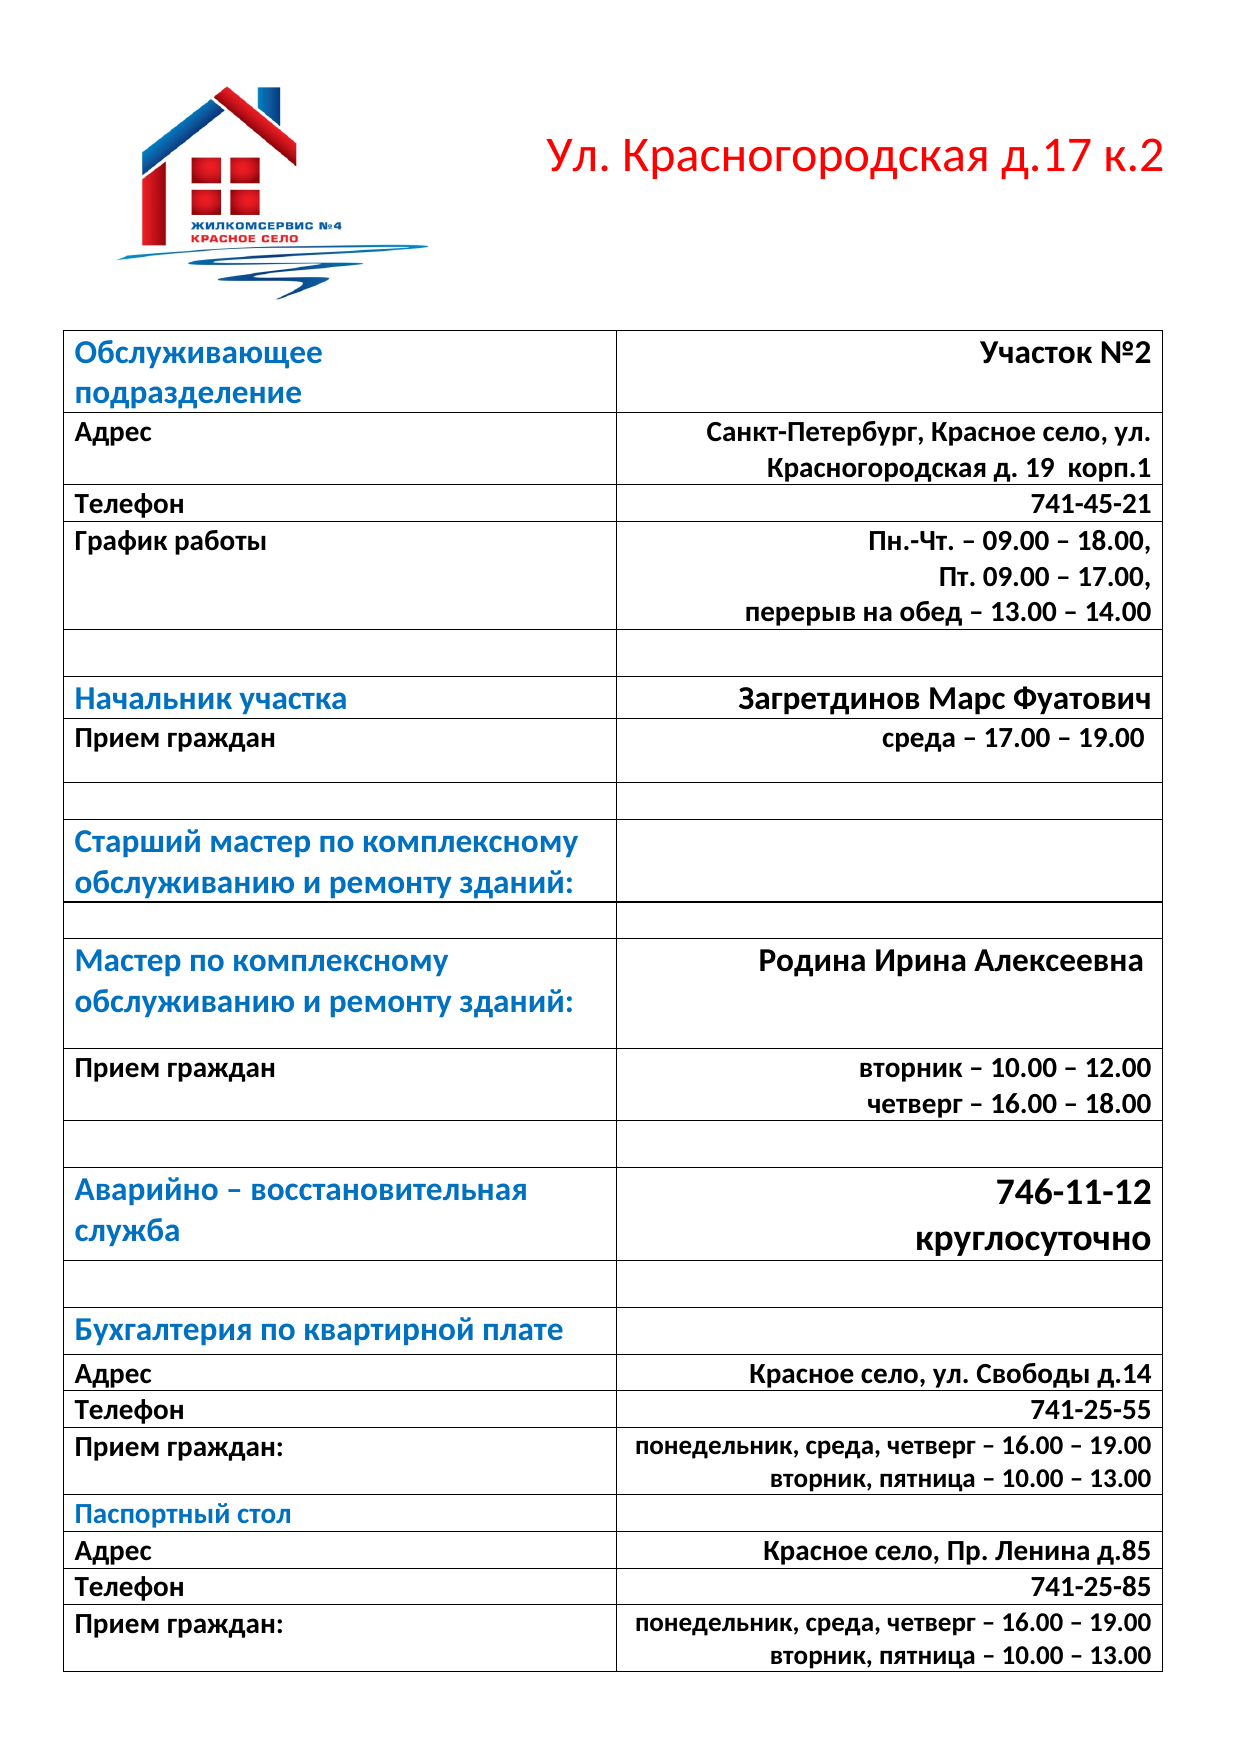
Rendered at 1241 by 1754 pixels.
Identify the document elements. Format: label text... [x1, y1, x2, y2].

table_cell [617, 1121, 1162, 1167]
table_cell 741-25-85 [617, 1569, 1162, 1604]
table_cell Прием граждан: [64, 1605, 616, 1671]
table_cell Телефон [64, 1391, 616, 1427]
table_cell Красное село, ул. Свободы д.14 [617, 1355, 1162, 1390]
table_cell [617, 630, 1162, 676]
table_cell [64, 1121, 616, 1167]
table_cell Красное село, Пр. Ленина д.85 [617, 1532, 1162, 1567]
table_cell [617, 903, 1162, 938]
table_cell [617, 1495, 1162, 1531]
table_cell понедельник, среда, четверг – 16.00 – 19.00 вторник, пятница – 10.00 – 13.00 [617, 1605, 1162, 1671]
table_cell Прием граждан [64, 719, 616, 782]
table_cell вторник – 10.00 – 12.00 четверг – 16.00 – 18.00 [617, 1049, 1162, 1120]
table_cell [617, 1261, 1162, 1307]
table_cell Телефон [64, 485, 616, 521]
table_cell среда – 17.00 – 19.00 [617, 719, 1162, 782]
table_cell 741-45-21 [617, 485, 1162, 521]
table_cell Прием граждан [64, 1049, 616, 1120]
table_cell Телефон [64, 1569, 616, 1604]
table_cell Бухгалтерия по квартирной плате [64, 1308, 616, 1354]
table_cell Старший мастер по комплексному обслуживанию и ремонту зданий: [64, 820, 616, 901]
table_cell Пн.-Чт. – 09.00 – 18.00, Пт. 09.00 – 17.00, перерыв на обед – 13.00 – 14.00 [617, 522, 1162, 629]
picture [93, 79, 440, 302]
table_cell Паспортный стол [64, 1495, 616, 1531]
table_cell понедельник, среда, четверг – 16.00 – 19.00 вторник, пятница – 10.00 – 13.00 [617, 1428, 1162, 1494]
table_cell 741-25-55 [617, 1391, 1162, 1427]
table_header Обслуживающее подразделение [64, 331, 616, 412]
table_cell График работы [64, 522, 616, 629]
table_cell Аварийно – восстановительная служба [64, 1168, 616, 1260]
table_cell Адрес [64, 413, 616, 484]
table_cell [617, 783, 1162, 819]
table_cell [64, 783, 616, 819]
table_cell [617, 1308, 1162, 1354]
table_cell Начальник участка [64, 677, 616, 718]
table_cell [64, 630, 616, 676]
table_cell Адрес [64, 1532, 616, 1567]
table_cell Родина Ирина Алексеевна [617, 939, 1162, 1048]
table_cell Мастер по комплексному обслуживанию и ремонту зданий: [64, 939, 616, 1048]
table_header Участок №2 [617, 331, 1162, 412]
table_cell Санкт-Петербург, Красное село, ул. Красногородская д. 19 корп.1 [617, 413, 1162, 484]
table_cell Загретдинов Марс Фуатович [617, 677, 1162, 718]
table_cell 746-11-12 круглосуточно [617, 1168, 1162, 1260]
table_cell [617, 820, 1162, 901]
table_cell Прием граждан: [64, 1428, 616, 1494]
table_cell [64, 1261, 616, 1307]
table_cell [64, 903, 616, 938]
table_cell Адрес [64, 1355, 616, 1390]
